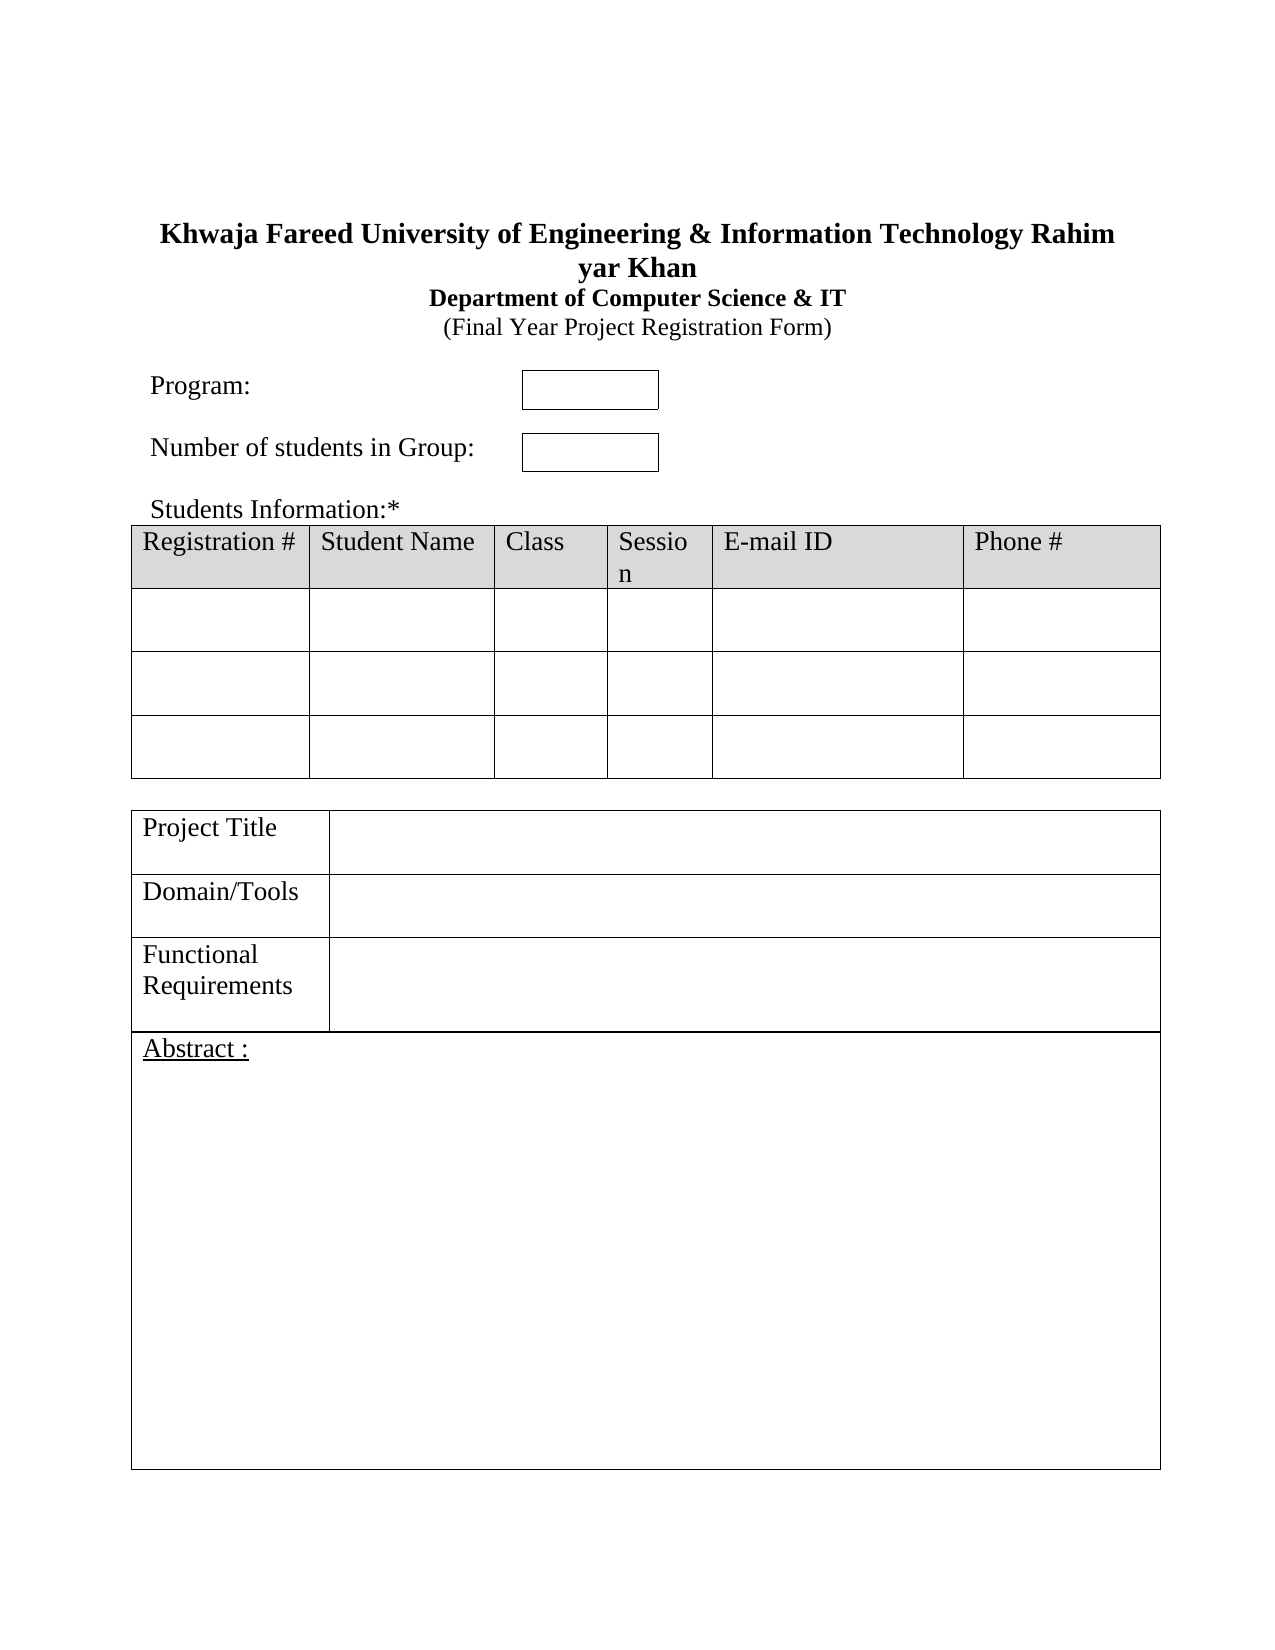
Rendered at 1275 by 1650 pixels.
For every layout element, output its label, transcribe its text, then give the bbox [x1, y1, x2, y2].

table_cell Abstract : [132, 1033, 1160, 1468]
table_cell [132, 652, 309, 714]
table_header Project Title [132, 811, 329, 873]
text Khwaja Fareed University of Engineering & Information Technology Rahim yar Khan [150, 216, 1125, 283]
text Program: [150, 369, 1125, 400]
table_header Class [495, 526, 607, 588]
table_header Registration # [132, 526, 309, 588]
table_cell [310, 716, 494, 778]
table_cell [964, 716, 1160, 778]
text Department of Computer Science & IT [150, 283, 1125, 312]
table_cell Functional Requirements [132, 938, 329, 1031]
table_header Session [608, 526, 712, 588]
text Number of students in Group: [150, 431, 1125, 462]
table_header Phone # [964, 526, 1160, 588]
table_cell [964, 652, 1160, 714]
table_header E-mail ID [713, 526, 963, 588]
text (Final Year Project Registration Form) [150, 312, 1125, 341]
table_cell [310, 589, 494, 651]
table_header Student Name [310, 526, 494, 588]
table_cell [330, 875, 1160, 937]
table_cell [964, 589, 1160, 651]
table_cell [608, 589, 712, 651]
table_cell [310, 652, 494, 714]
table_cell [713, 716, 963, 778]
table_cell [330, 938, 1160, 1031]
table_cell [495, 716, 607, 778]
text Students Information:* [150, 493, 1125, 524]
table_cell [608, 716, 712, 778]
table_header [330, 811, 1160, 873]
table_cell [132, 589, 309, 651]
table_cell [132, 716, 309, 778]
table_cell [713, 652, 963, 714]
table_cell [713, 589, 963, 651]
table_cell Domain/Tools [132, 875, 329, 937]
table_cell [608, 652, 712, 714]
table_cell [495, 589, 607, 651]
table_cell [495, 652, 607, 714]
